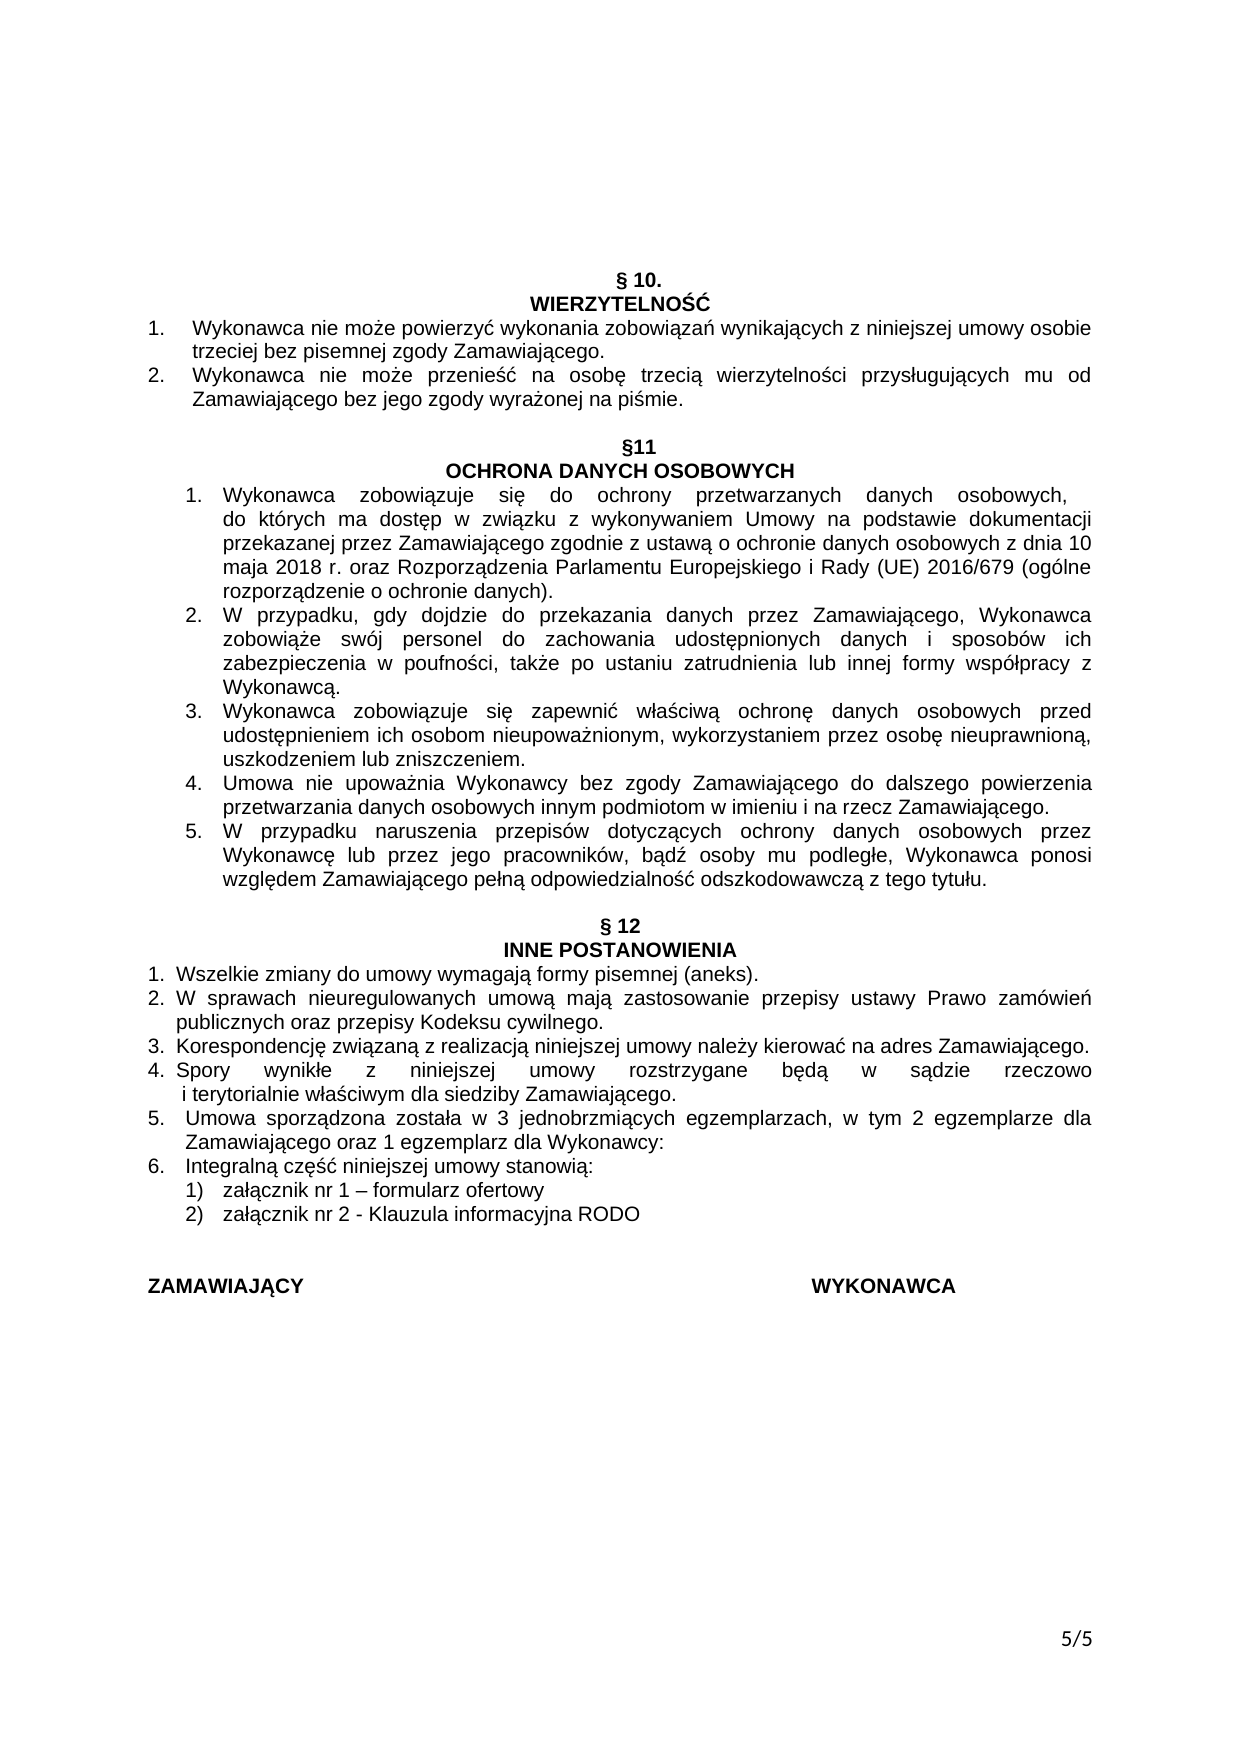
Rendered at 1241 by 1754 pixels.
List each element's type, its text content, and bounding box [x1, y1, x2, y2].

list W przypadku, gdy dojdzie do przekazania danych przez Zamawiającego, Wykonawca zobowiąże swój personel do zachowania udostępnionych danych i sposobów ich zabezpieczenia w poufności, także po ustaniu zatrudnienia lub innej formy współpracy z Wykonawcą. [185, 603, 1093, 699]
list § 10. [185, 267, 1093, 291]
list Wykonawca zobowiązuje się zapewnić właściwą ochronę danych osobowych przed udostępnieniem ich osobom nieupoważnionym, wykorzystaniem przez osobę nieuprawnioną, uszkodzeniem lub zniszczeniem. [185, 699, 1093, 771]
list §11 [185, 435, 1093, 459]
list WIERZYTELNOŚĆ [148, 291, 1093, 315]
text INNE POSTANOWIENIA [148, 938, 1093, 962]
text ZAMAWIAJĄCY WYKONAWCA [148, 1274, 1093, 1322]
text OCHRONA DANYCH OSOBOWYCH [148, 459, 1093, 483]
list Umowa sporządzona została w 3 jednobrzmiących egzemplarzach, w tym 2 egzemplarze dla Zamawiającego oraz 1 egzemplarz dla Wykonawcy: [148, 1106, 1093, 1154]
text § 12 [148, 914, 1093, 938]
list Integralną część niniejszej umowy stanowią: [148, 1154, 1093, 1178]
list Spory wynikłe z niniejszej umowy rozstrzygane będą w sądzie rzeczowo i terytorialnie właściwym dla siedziby Zamawiającego. [148, 1058, 1093, 1106]
list załącznik nr 1 – formularz ofertowy [185, 1178, 1093, 1202]
list Wszelkie zmiany do umowy wymagają formy pisemnej (aneks). [148, 962, 1093, 986]
list W przypadku naruszenia przepisów dotyczących ochrony danych osobowych przez Wykonawcę lub przez jego pracowników, bądź osoby mu podległe, Wykonawca ponosi względem Zamawiającego pełną odpowiedzialność odszkodowawczą z tego tytułu. [185, 818, 1093, 890]
list Korespondencję związaną z realizacją niniejszej umowy należy kierować na adres Zamawiającego. [148, 1034, 1093, 1058]
list W sprawach nieuregulowanych umową mają zastosowanie przepisy ustawy Prawo zamówień publicznych oraz przepisy Kodeksu cywilnego. [148, 986, 1093, 1034]
list Wykonawca nie może przenieść na osobę trzecią wierzytelności przysługujących mu od Zamawiającego bez jego zgody wyrażonej na piśmie. [148, 363, 1093, 411]
list Wykonawca nie może powierzyć wykonania zobowiązań wynikających z niniejszej umowy osobie trzeciej bez pisemnej zgody Zamawiającego. [148, 315, 1093, 363]
list Wykonawca zobowiązuje się do ochrony przetwarzanych danych osobowych, do których ma dostęp w związku z wykonywaniem Umowy na podstawie dokumentacji przekazanej przez Zamawiającego zgodnie z ustawą o ochronie danych osobowych z dnia 10 maja 2018 r. oraz Rozporządzenia Parlamentu Europejskiego i Rady (UE) 2016/679 (ogólne rozporządzenie o ochronie danych). [185, 483, 1093, 603]
list Umowa nie upoważnia Wykonawcy bez zgody Zamawiającego do dalszego powierzenia przetwarzania danych osobowych innym podmiotom w imieniu i na rzecz Zamawiającego. [185, 771, 1093, 818]
list załącznik nr 2 - Klauzula informacyjna RODO [185, 1202, 1093, 1226]
